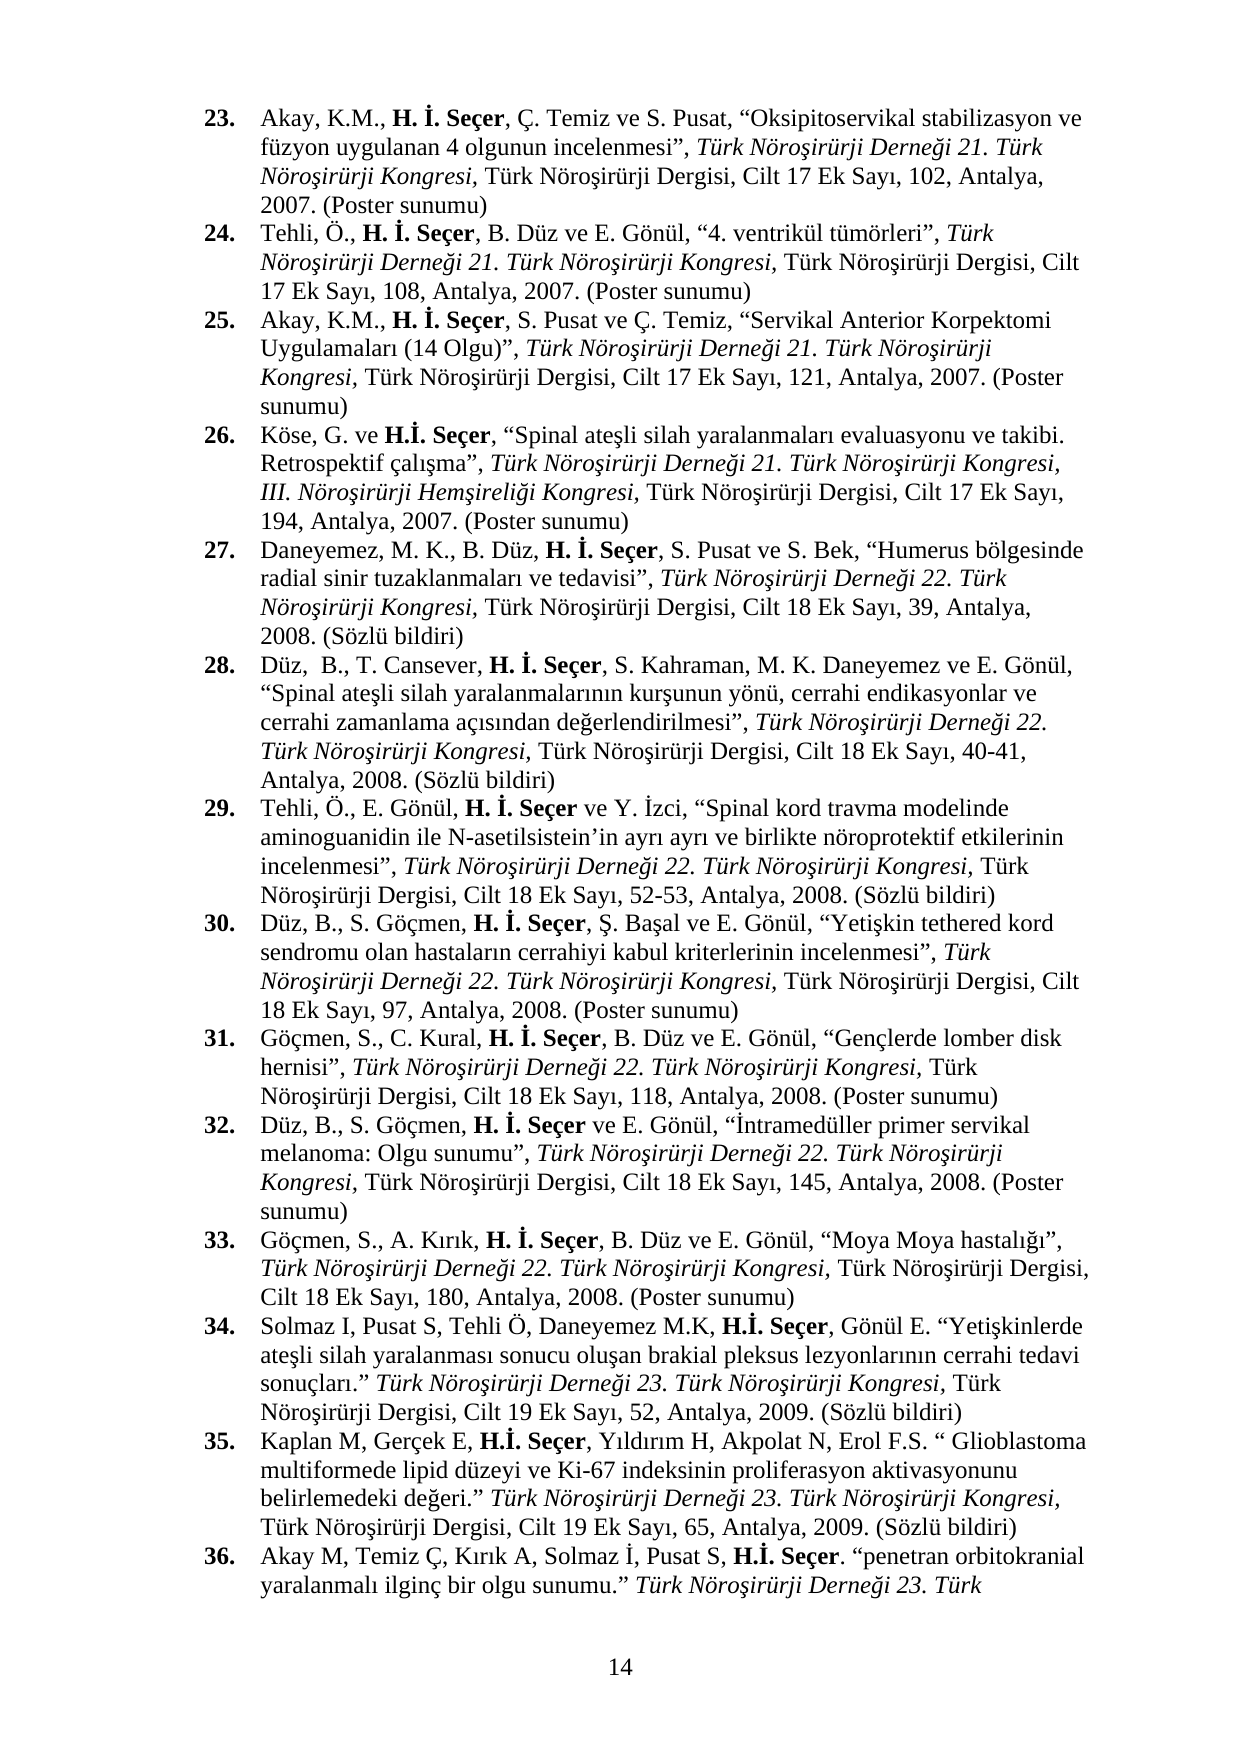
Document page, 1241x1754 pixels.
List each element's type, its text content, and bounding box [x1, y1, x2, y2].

text 23. Akay, K.M., H. İ. Seçer, Ç. Temiz ve S. Pusat, “Oksipitoservikal stabilizasyon ve füzyon uygulanan 4 olgunun incelenmesi”, Türk Nöroşirürji Derneği 21. Türk Nöroşirürji Kongresi, Türk Nöroşirürji Dergisi, Cilt 17 Ek Sayı, 102, Antalya, 2007. (Poster sunumu) [204, 103, 1093, 218]
text 29. Tehli, Ö., E. Gönül, H. İ. Seçer ve Y. İzci, “Spinal kord travma modelinde aminoguanidin ile N-asetilsistein’in ayrı ayrı ve birlikte nöroprotektif etkilerinin incelenmesi”, Türk Nöroşirürji Derneği 22. Türk Nöroşirürji Kongresi, Türk Nöroşirürji Dergisi, Cilt 18 Ek Sayı, 52-53, Antalya, 2008. (Sözlü bildiri) [204, 793, 1093, 908]
text 28. Düz, B., T. Cansever, H. İ. Seçer, S. Kahraman, M. K. Daneyemez ve E. Gönül, “Spinal ateşli silah yaralanmalarının kurşunun yönü, cerrahi endikasyonlar ve cerrahi zamanlama açısından değerlendirilmesi”, Türk Nöroşirürji Derneği 22. Türk Nöroşirürji Kongresi, Türk Nöroşirürji Dergisi, Cilt 18 Ek Sayı, 40-41, Antalya, 2008. (Sözlü bildiri) [204, 650, 1093, 793]
text 35. Kaplan M, Gerçek E, H.İ. Seçer, Yıldırım H, Akpolat N, Erol F.S. “ Glioblastoma multiformede lipid düzeyi ve Ki-67 indeksinin proliferasyon aktivasyonunu belirlemedeki değeri.” Türk Nöroşirürji Derneği 23. Türk Nöroşirürji Kongresi, Türk Nöroşirürji Dergisi, Cilt 19 Ek Sayı, 65, Antalya, 2009. (Sözlü bildiri) [204, 1426, 1093, 1541]
text 24. Tehli, Ö., H. İ. Seçer, B. Düz ve E. Gönül, “4. ventrikül tümörleri”, Türk Nöroşirürji Derneği 21. Türk Nöroşirürji Kongresi, Türk Nöroşirürji Dergisi, Cilt 17 Ek Sayı, 108, Antalya, 2007. (Poster sunumu) [204, 218, 1093, 305]
text 25. Akay, K.M., H. İ. Seçer, S. Pusat ve Ç. Temiz, “Servikal Anterior Korpektomi Uygulamaları (14 Olgu)”, Türk Nöroşirürji Derneği 21. Türk Nöroşirürji Kongresi, Türk Nöroşirürji Dergisi, Cilt 17 Ek Sayı, 121, Antalya, 2007. (Poster sunumu) [204, 305, 1093, 420]
text 34. Solmaz I, Pusat S, Tehli Ö, Daneyemez M.K, H.İ. Seçer, Gönül E. “Yetişkinlerde ateşli silah yaralanması sonucu oluşan brakial pleksus lezyonlarının cerrahi tedavi sonuçları.” Türk Nöroşirürji Derneği 23. Türk Nöroşirürji Kongresi, Türk Nöroşirürji Dergisi, Cilt 19 Ek Sayı, 52, Antalya, 2009. (Sözlü bildiri) [204, 1311, 1093, 1426]
text 27. Daneyemez, M. K., B. Düz, H. İ. Seçer, S. Pusat ve S. Bek, “Humerus bölgesinde radial sinir tuzaklanmaları ve tedavisi”, Türk Nöroşirürji Derneği 22. Türk Nöroşirürji Kongresi, Türk Nöroşirürji Dergisi, Cilt 18 Ek Sayı, 39, Antalya, 2008. (Sözlü bildiri) [204, 535, 1093, 650]
text 33. Göçmen, S., A. Kırık, H. İ. Seçer, B. Düz ve E. Gönül, “Moya Moya hastalığı”, Türk Nöroşirürji Derneği 22. Türk Nöroşirürji Kongresi, Türk Nöroşirürji Dergisi, Cilt 18 Ek Sayı, 180, Antalya, 2008. (Poster sunumu) [204, 1225, 1093, 1311]
text 30. Düz, B., S. Göçmen, H. İ. Seçer, Ş. Başal ve E. Gönül, “Yetişkin tethered kord sendromu olan hastaların cerrahiyi kabul kriterlerinin incelenmesi”, Türk Nöroşirürji Derneği 22. Türk Nöroşirürji Kongresi, Türk Nöroşirürji Dergisi, Cilt 18 Ek Sayı, 97, Antalya, 2008. (Poster sunumu) [204, 908, 1093, 1023]
text 32. Düz, B., S. Göçmen, H. İ. Seçer ve E. Gönül, “İntramedüller primer servikal melanoma: Olgu sunumu”, Türk Nöroşirürji Derneği 22. Türk Nöroşirürji Kongresi, Türk Nöroşirürji Dergisi, Cilt 18 Ek Sayı, 145, Antalya, 2008. (Poster sunumu) [204, 1110, 1093, 1225]
text 26. Köse, G. ve H.İ. Seçer, “Spinal ateşli silah yaralanmaları evaluasyonu ve takibi. Retrospektif çalışma”, Türk Nöroşirürji Derneği 21. Türk Nöroşirürji Kongresi, III. Nöroşirürji Hemşireliği Kongresi, Türk Nöroşirürji Dergisi, Cilt 17 Ek Sayı, 194, Antalya, 2007. (Poster sunumu) [204, 420, 1093, 535]
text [204, 1541, 1093, 1598]
text 31. Göçmen, S., C. Kural, H. İ. Seçer, B. Düz ve E. Gönül, “Gençlerde lomber disk hernisi”, Türk Nöroşirürji Derneği 22. Türk Nöroşirürji Kongresi, Türk Nöroşirürji Dergisi, Cilt 18 Ek Sayı, 118, Antalya, 2008. (Poster sunumu) [204, 1023, 1093, 1110]
